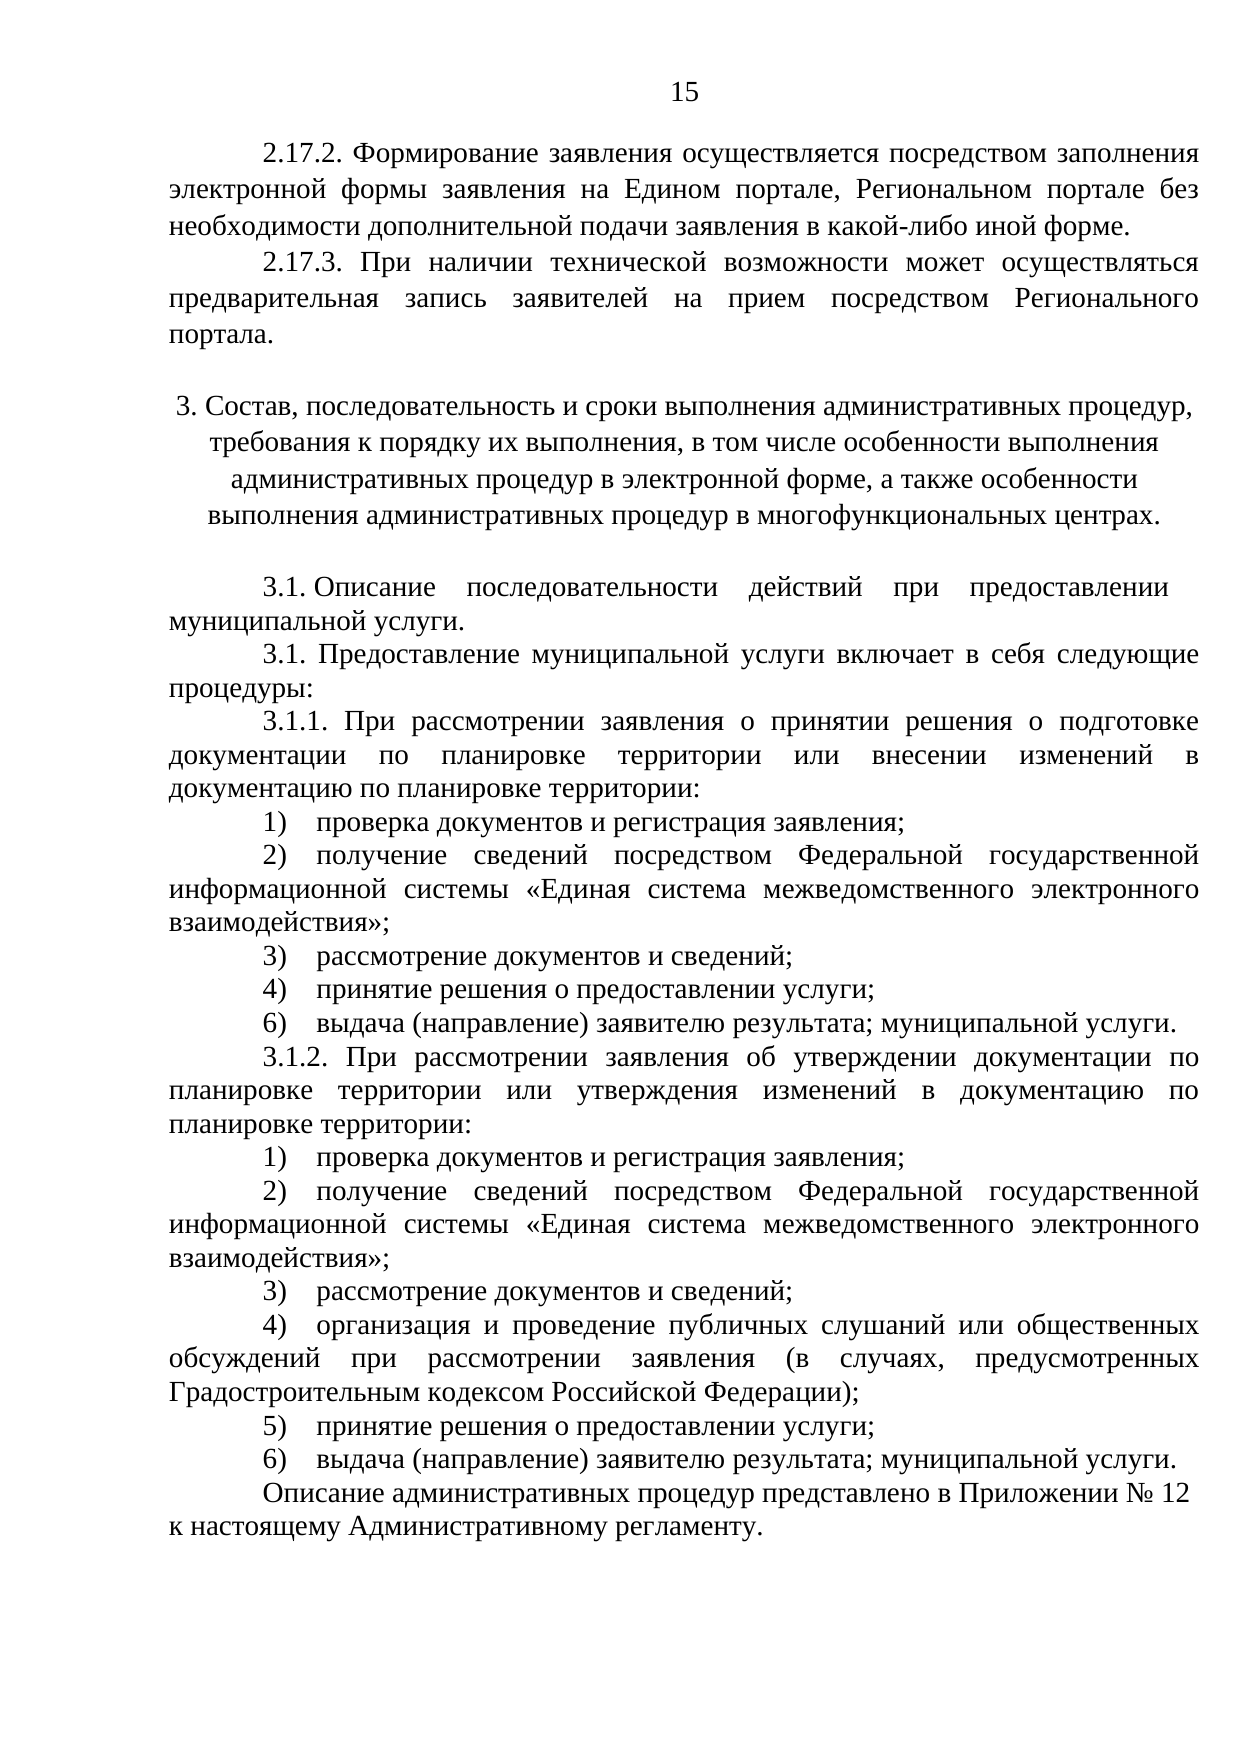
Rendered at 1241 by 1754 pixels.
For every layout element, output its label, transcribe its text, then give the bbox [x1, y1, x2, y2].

text Описание административных процедур представлено в Приложении № 12 к настоящему Административному регламенту. [169, 1475, 1200, 1542]
text 6) выдача (направление) заявителю результата; муниципальной услуги. [169, 1005, 1200, 1039]
text 6) выдача (направление) заявителю результата; муниципальной услуги. [169, 1441, 1200, 1475]
text 1) проверка документов и регистрация заявления; [169, 1139, 1200, 1173]
text 3) рассмотрение документов и сведений; [169, 938, 1200, 972]
text 3. Состав, последовательность и сроки выполнения административных процедур, требования к порядку их выполнения, в том числе особенности выполнения административных процедур в электронной форме, а также особенности выполнения административных процедур в многофункциональных центрах. [169, 388, 1200, 530]
text 4) принятие решения о предоставлении услуги; [169, 972, 1200, 1005]
text 1) проверка документов и регистрация заявления; [169, 804, 1200, 837]
text 5) принятие решения о предоставлении услуги; [169, 1408, 1200, 1441]
text 3.1. Предоставление муниципальной услуги включает в себя следующие процедуры: [169, 636, 1200, 703]
text 2) получение сведений посредством Федеральной государственной информационной системы «Единая система межведомственного электронного взаимодействия»; [169, 837, 1200, 938]
text 4) организация и проведение публичных слушаний или общественных обсуждений при рассмотрении заявления (в случаях, предусмотренных Градостроительным кодексом Российской Федерации); [169, 1307, 1200, 1408]
text 2) получение сведений посредством Федеральной государственной информационной системы «Единая система межведомственного электронного взаимодействия»; [169, 1173, 1200, 1273]
text 3.1.1. При рассмотрении заявления о принятии решения о подготовке документации по планировке территории или внесении изменений в документацию по планировке территории: [169, 703, 1200, 804]
text 2.17.3. При наличии технической возможности может осуществляться предварительная запись заявителей на прием посредством Регионального портала. [169, 244, 1200, 350]
text 3.1. Описание последовательности действий при предоставлении муниципальной услуги. [169, 569, 1200, 636]
text 2.17.2. Формирование заявления осуществляется посредством заполнения электронной формы заявления на Едином портале, Региональном портале без необходимости дополнительной подачи заявления в какой-либо иной форме. [169, 135, 1200, 241]
text 3) рассмотрение документов и сведений; [169, 1273, 1200, 1307]
text 3.1.2. При рассмотрении заявления об утверждении документации по планировке территории или утверждения изменений в документацию по планировке территории: [169, 1039, 1200, 1139]
